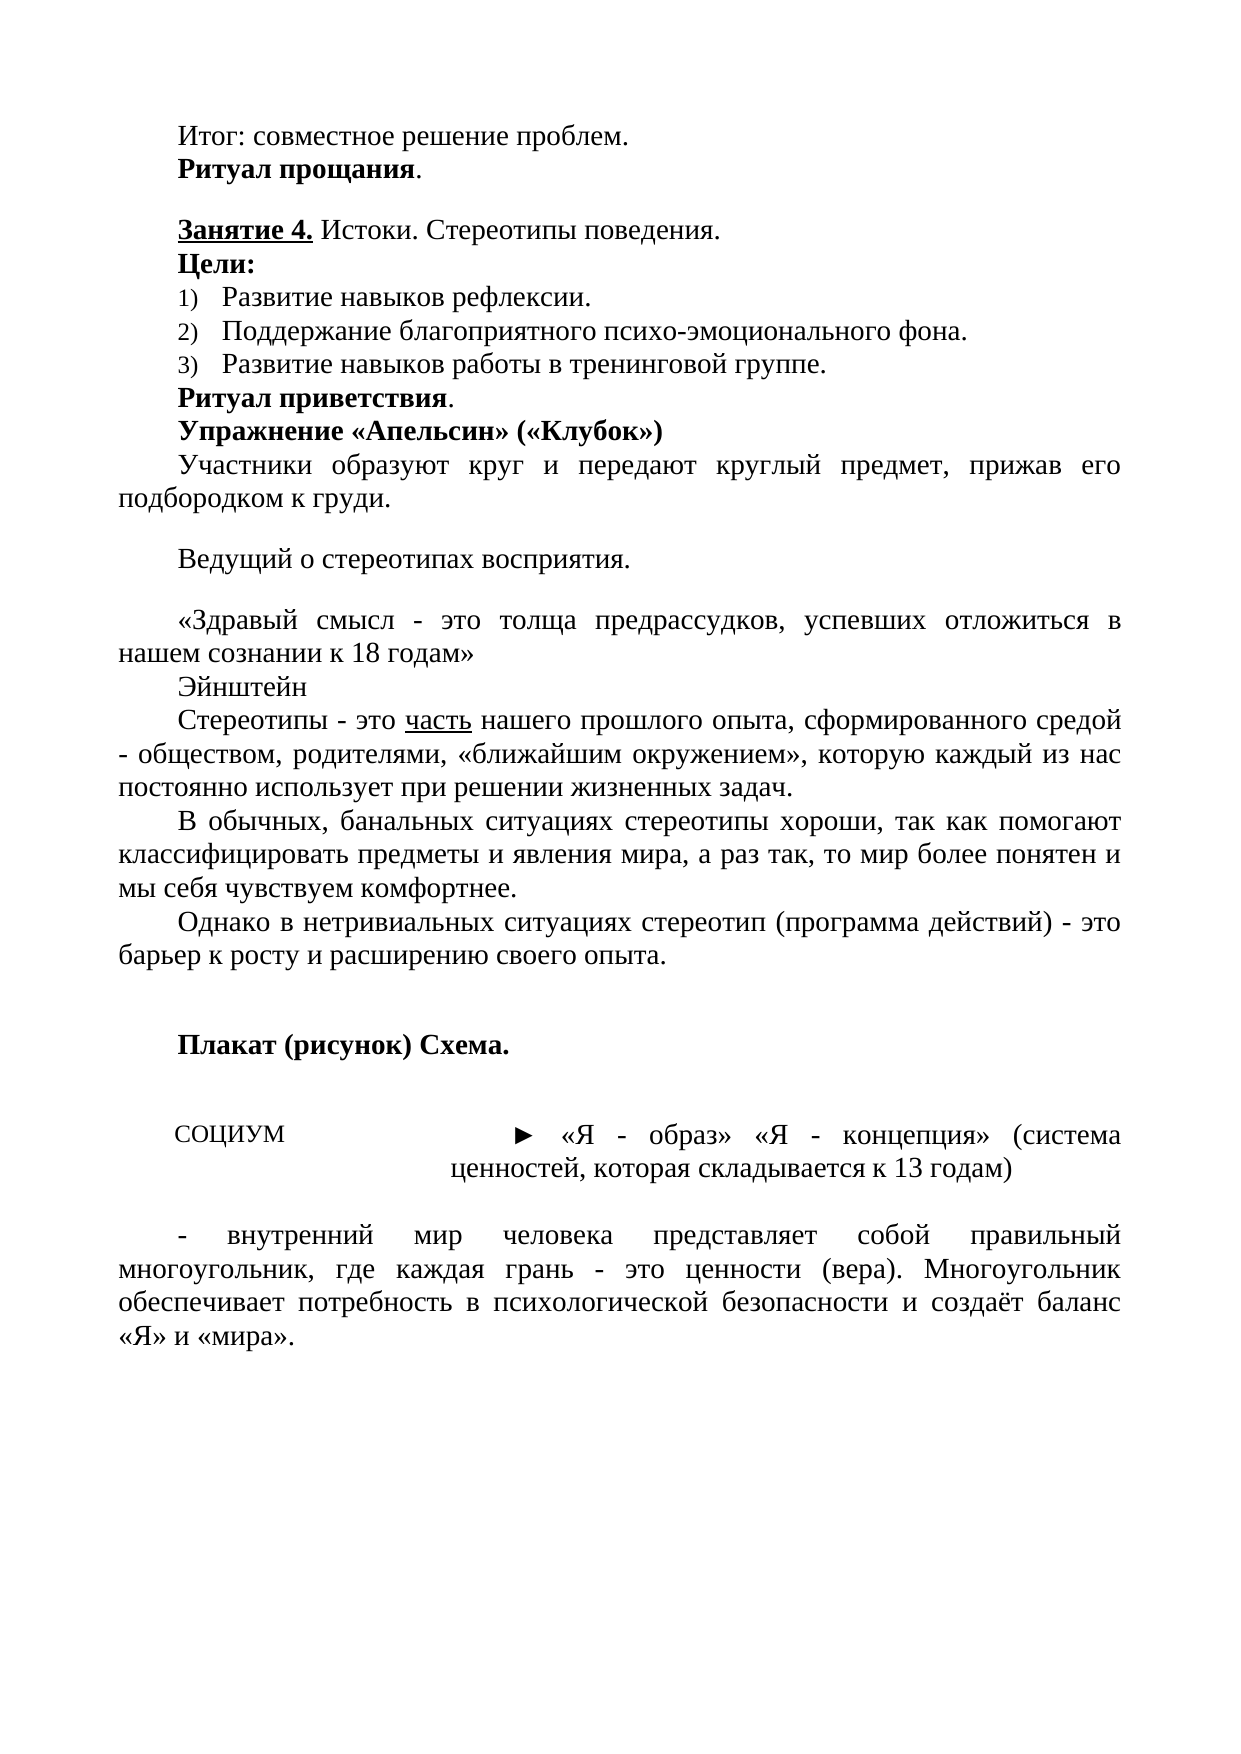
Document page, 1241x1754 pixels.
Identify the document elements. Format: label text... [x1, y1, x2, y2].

list Развитие навыков рефлексии. [118, 279, 1122, 313]
list Поддержание благоприятного психо-эмоционального фона. [118, 313, 1122, 346]
text Стереотипы - это часть нашего прошлого опыта, сформированного средой - обществом, родителями, «ближайшим окружением», которую каждый из нас постоянно использует при решении жизненных задач. [118, 702, 1122, 803]
text Ритуал приветствия. [118, 380, 1122, 413]
text Упражнение «Апельсин» («Клубок») [118, 413, 1122, 447]
text «Здравый смысл - это толща предрассудков, успевших отложиться в нашем сознании к 18 годам» [118, 602, 1122, 669]
text Цели: [118, 246, 1122, 279]
text Плакат (рисунок) Схема. [118, 1027, 1122, 1061]
text Эйнштейн [118, 669, 1122, 702]
text ► «Я - образ» «Я - концепция» (система ценностей, которая складывается к 13 годам) [262, 1117, 1122, 1184]
text В обычных, банальных ситуациях стереотипы хороши, так как помогают классифицировать предметы и явления мира, а раз так, то мир более понятен и мы себя чувствуем комфортнее. [118, 803, 1122, 904]
text - внутренний мир человека представляет собой правильный многоугольник, где каждая грань - это ценности (вера). Многоугольник обеспечивает потребность в психологической безопасности и создаёт баланс «Я» и «мира». [118, 1217, 1122, 1352]
text Занятие 4. Истоки. Стереотипы поведения. [118, 212, 1122, 246]
text Участники образуют круг и передают круглый предмет, прижав его подбородком к груди. [118, 447, 1122, 514]
text Ведущий о стереотипах восприятия. [118, 541, 1122, 575]
text Ритуал прощания. [118, 152, 1122, 185]
text Однако в нетривиальных ситуациях стереотип (программа действий) - это барьер к росту и расширению своего опыта. [118, 904, 1122, 971]
text Итог: совместное решение проблем. [118, 118, 1122, 152]
list Развитие навыков работы в тренинговой группе. [118, 346, 1122, 380]
